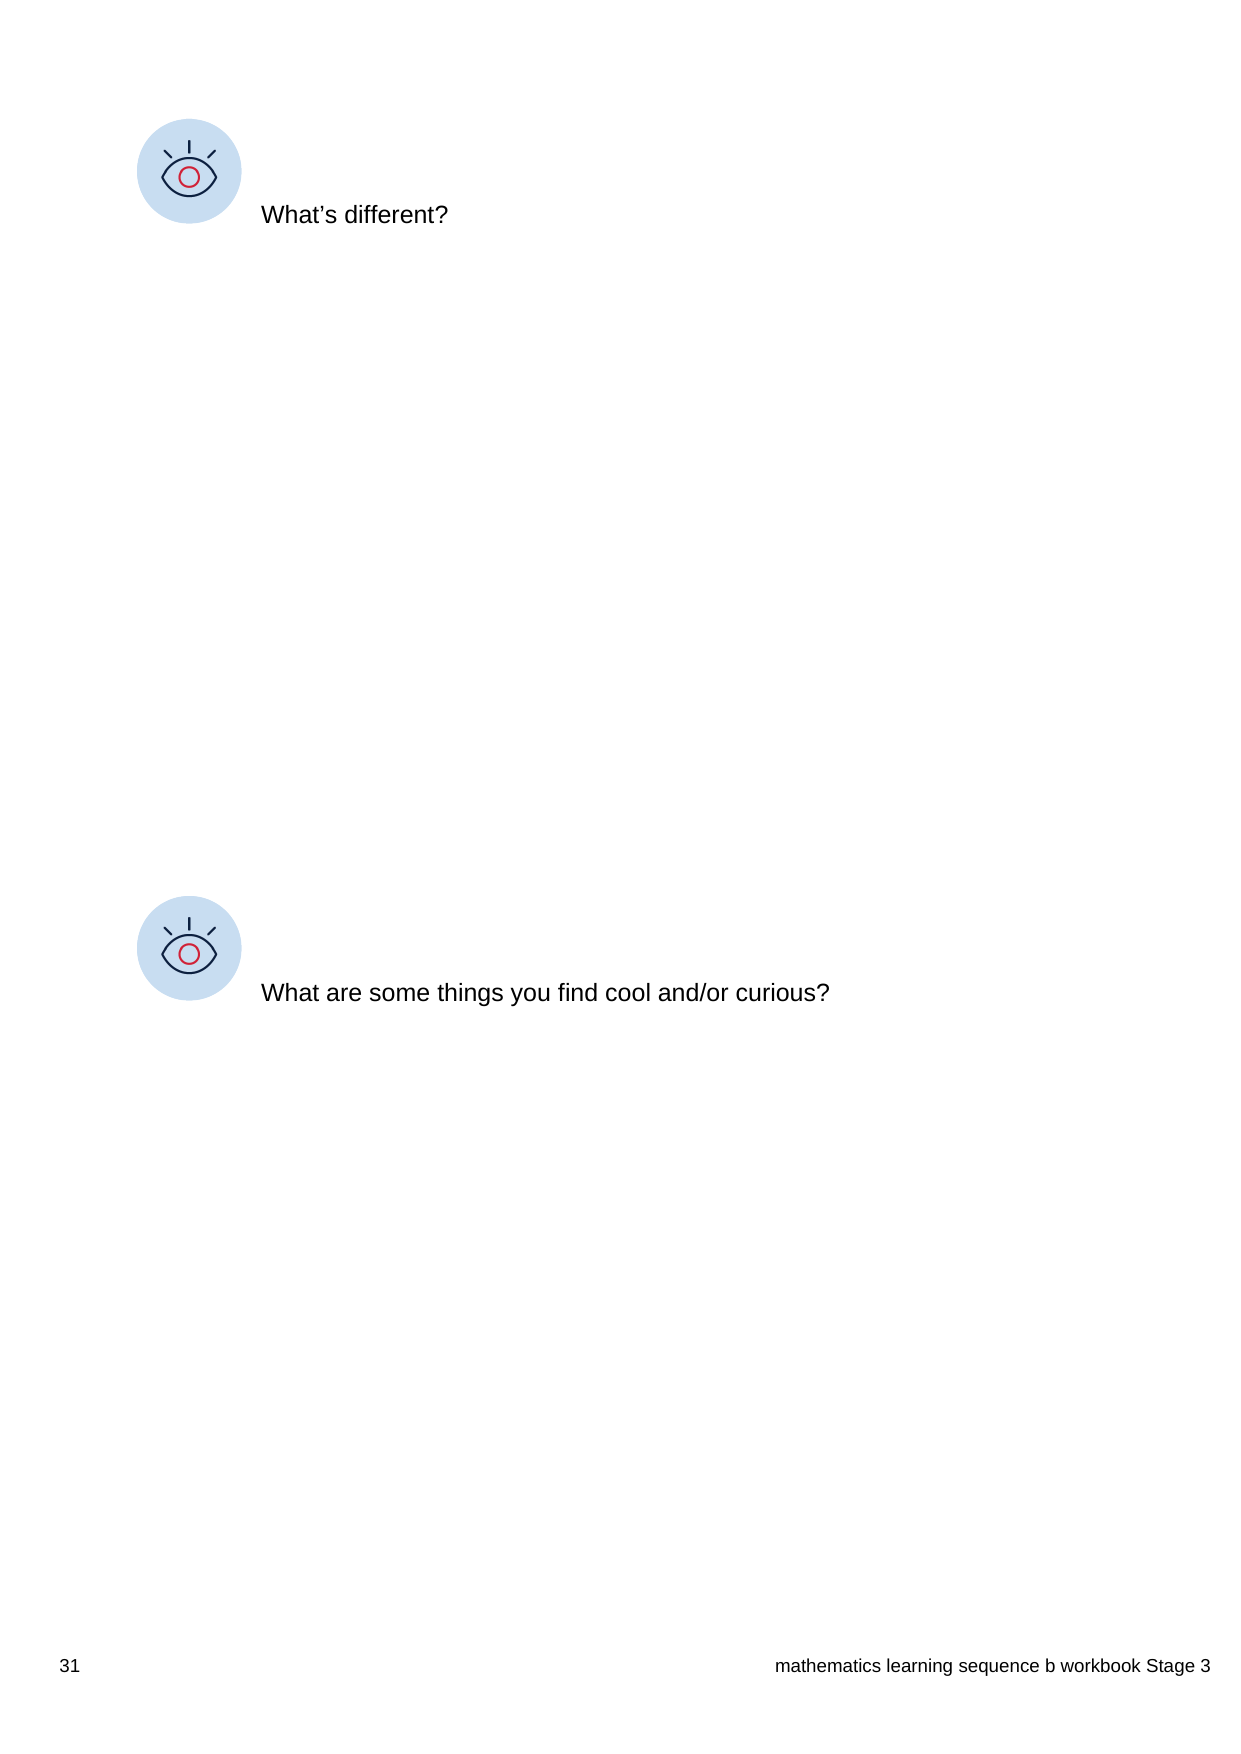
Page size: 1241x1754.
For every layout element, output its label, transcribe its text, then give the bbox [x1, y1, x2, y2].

text What’s different? [118, 118, 1122, 228]
text What are some things you find cool and/or curious? [118, 896, 1122, 1006]
